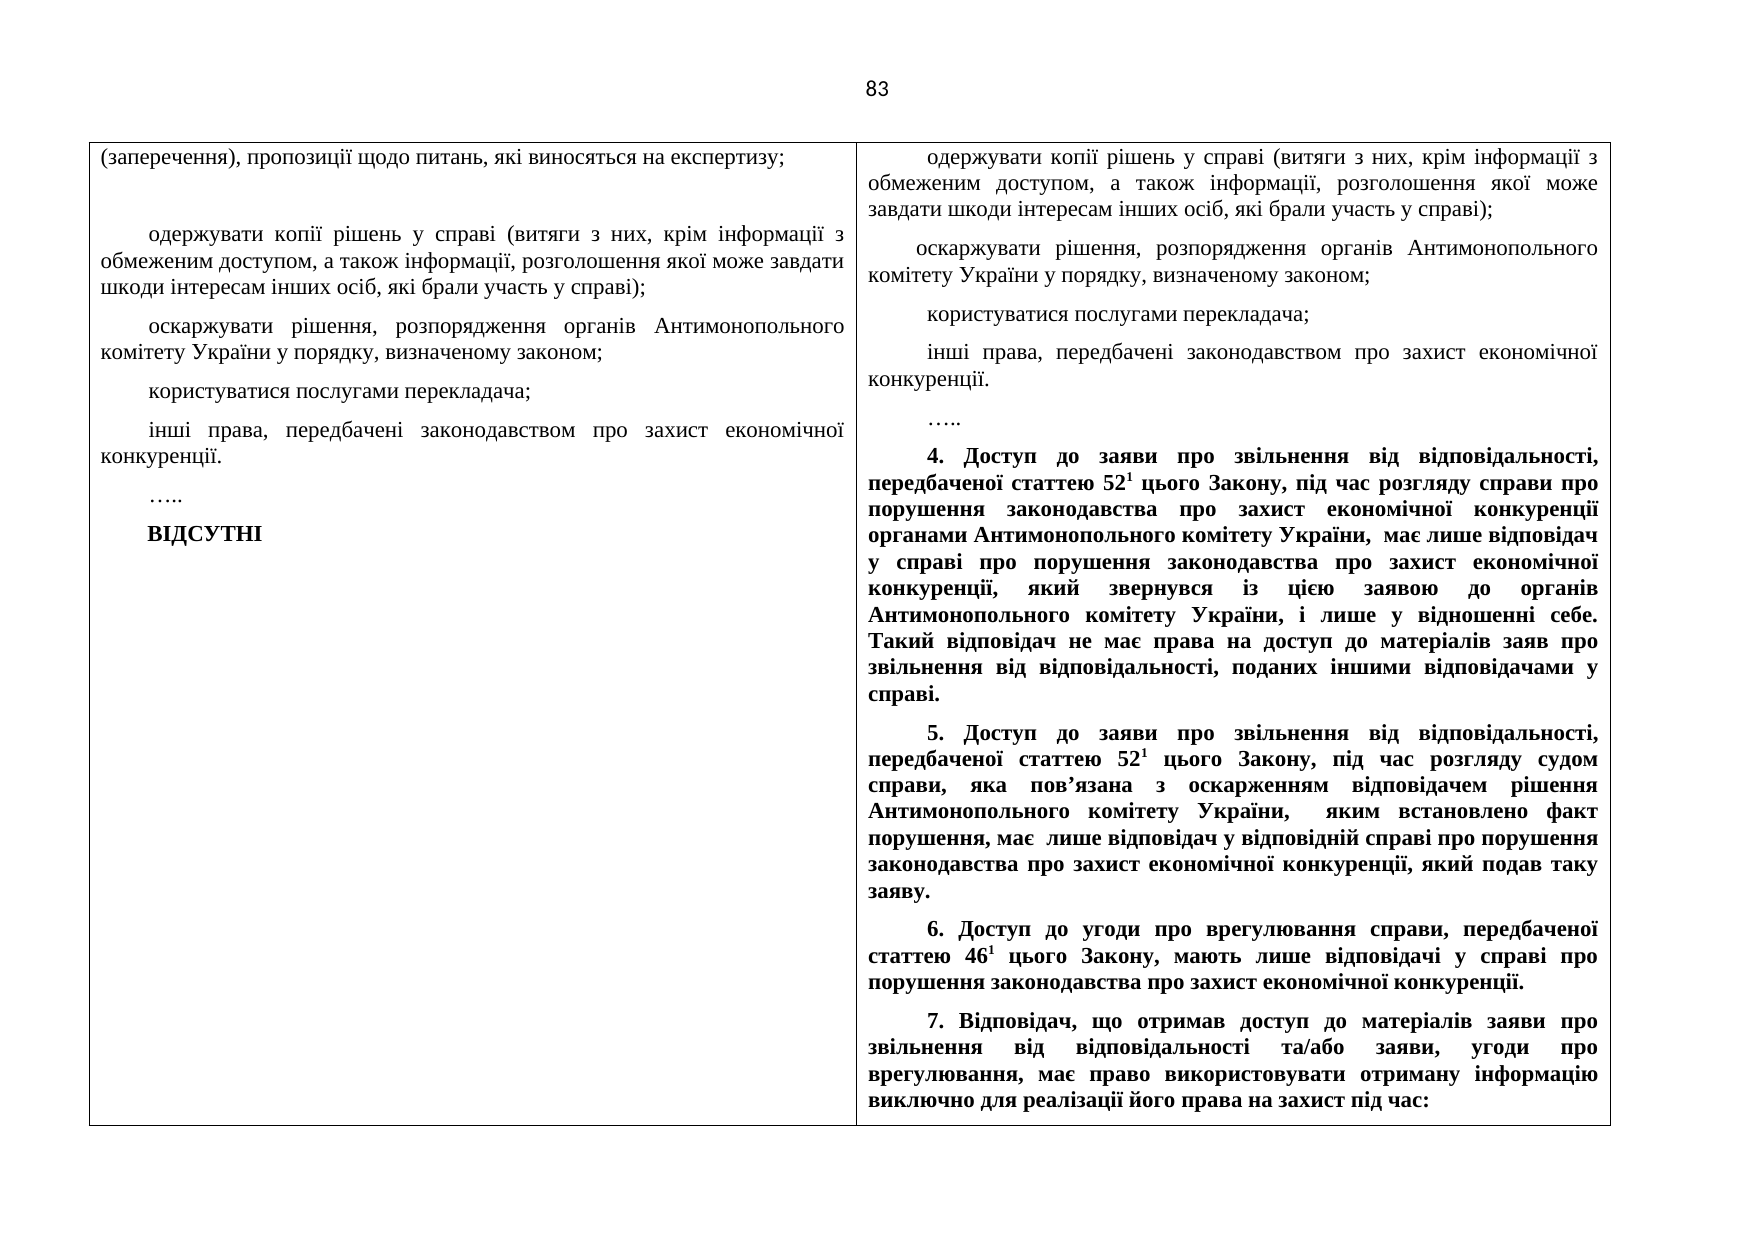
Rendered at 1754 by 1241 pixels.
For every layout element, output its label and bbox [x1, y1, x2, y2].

table_cell [90, 143, 856, 1125]
table_cell [857, 143, 1610, 1125]
